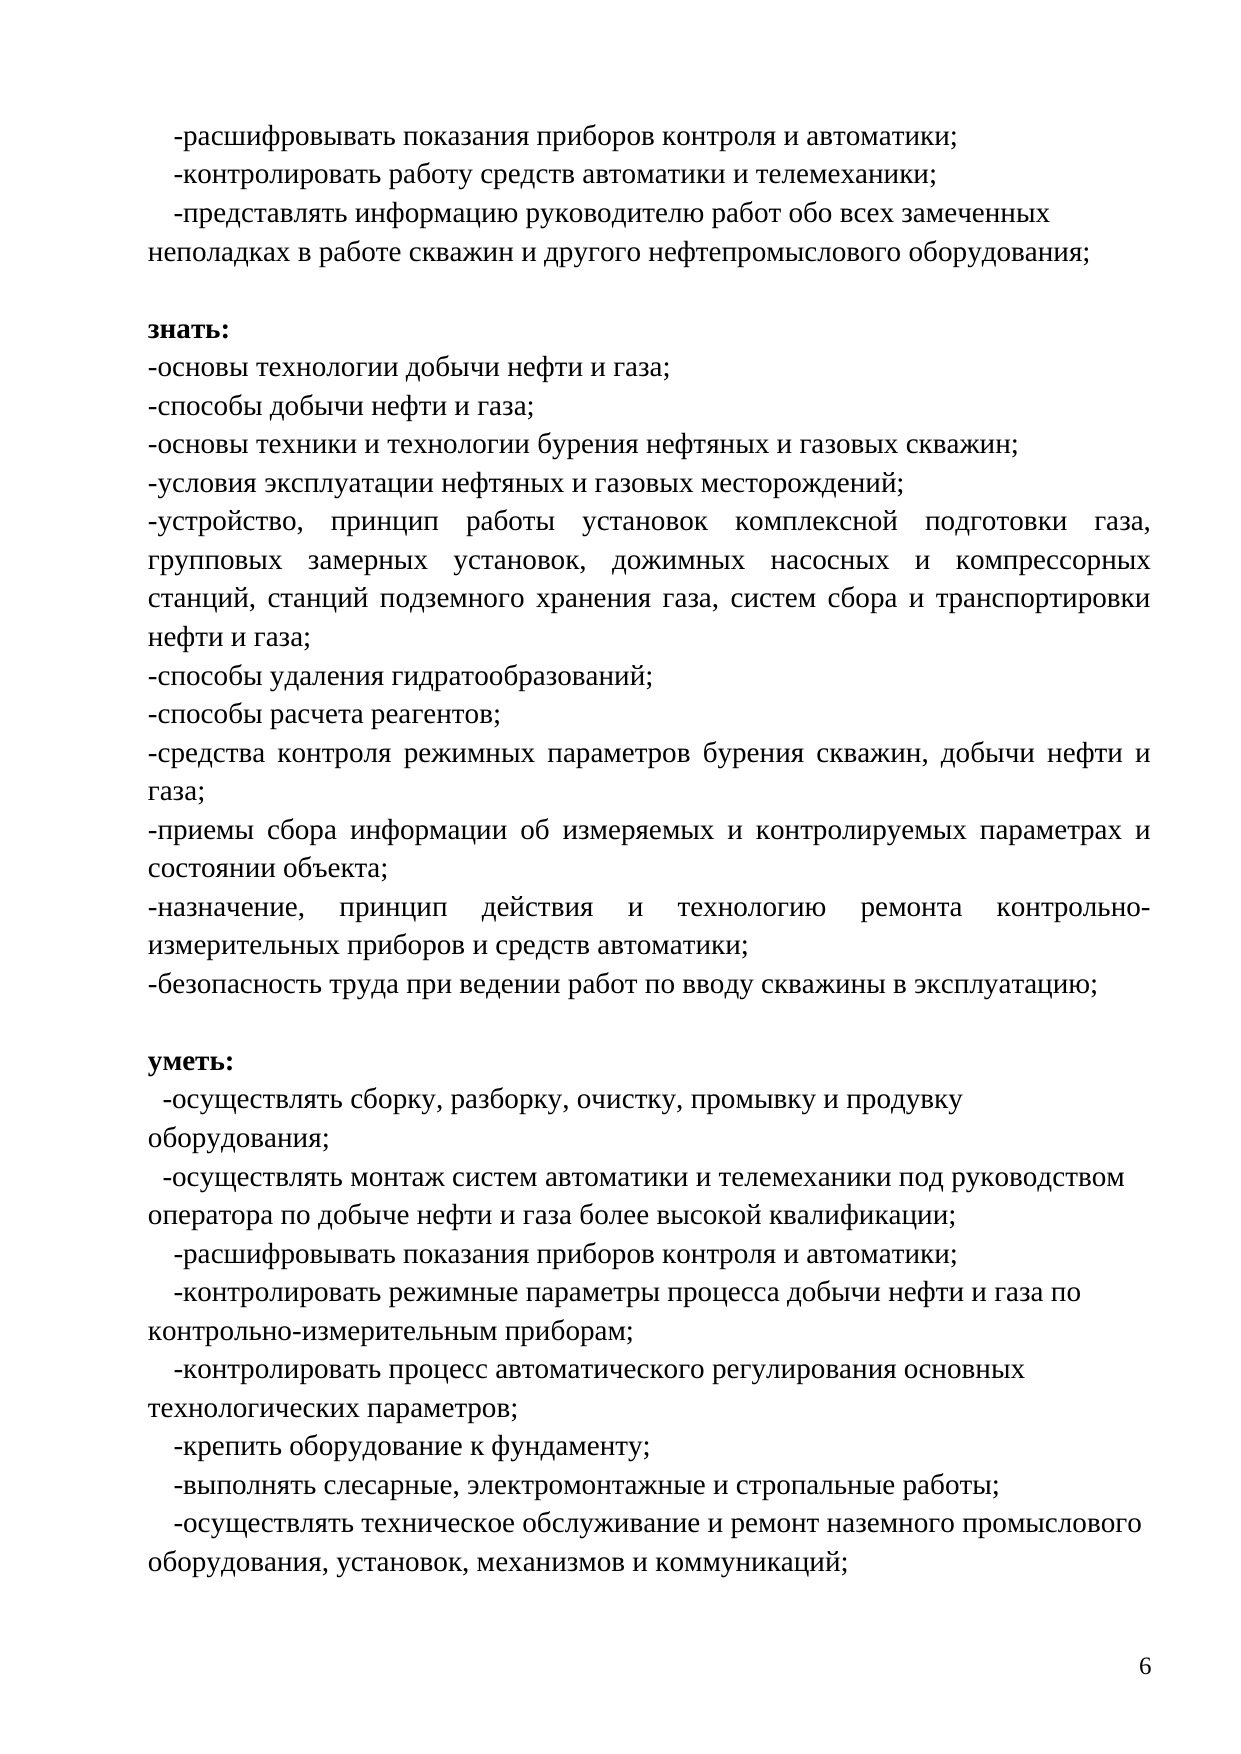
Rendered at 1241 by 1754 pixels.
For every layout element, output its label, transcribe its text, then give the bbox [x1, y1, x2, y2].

text -выполнять слесарные, электромонтажные и стропальные работы; [148, 1467, 1152, 1501]
text -контролировать процесс автоматического регулирования основных технологических параметров; [148, 1351, 1152, 1423]
text уметь: [148, 1043, 1152, 1077]
text -осуществлять сборку, разборку, очистку, промывку и продувку оборудования; [148, 1082, 1152, 1154]
text -способы добычи нефти и газа; [148, 388, 1152, 421]
text -основы технологии добычи нефти и газа; [148, 349, 1152, 383]
text -способы удаления гидратообразований; [148, 658, 1152, 691]
text -приемы сбора информации об измеряемых и контролируемых параметрах и состоянии объекта; [148, 812, 1152, 884]
text -устройство, принцип работы установок комплексной подготовки газа, групповых замерных установок, дожимных насосных и компрессорных станций, станций подземного хранения газа, систем сбора и транспортировки нефти и газа; [148, 503, 1152, 653]
text -условия эксплуатации нефтяных и газовых месторождений; [148, 465, 1152, 498]
text -контролировать работу средств автоматики и телемеханики; [148, 157, 1152, 190]
text -расшифровывать показания приборов контроля и автоматики; [148, 118, 1152, 152]
text знать: [148, 311, 1152, 344]
text -способы расчета реагентов; [148, 696, 1152, 730]
text -средства контроля режимных параметров бурения скважин, добычи нефти и газа; [148, 735, 1152, 807]
text -расшифровывать показания приборов контроля и автоматики; [148, 1236, 1152, 1269]
text -основы техники и технологии бурения нефтяных и газовых скважин; [148, 426, 1152, 460]
text -контролировать режимные параметры процесса добычи нефти и газа по контрольно-измерительным приборам; [148, 1274, 1152, 1346]
text -осуществлять монтаж систем автоматики и телемеханики под руководством оператора по добыче нефти и газа более высокой квалификации; [148, 1159, 1152, 1231]
text -осуществлять техническое обслуживание и ремонт наземного промыслового оборудования, установок, механизмов и коммуникаций; [148, 1506, 1152, 1578]
text -безопасность труда при ведении работ по вводу скважины в эксплуатацию; [148, 966, 1152, 999]
text -назначение, принцип действия и технологию ремонта контрольно-измерительных приборов и средств автоматики; [148, 889, 1152, 961]
text -крепить оборудование к фундаменту; [148, 1428, 1152, 1462]
text -представлять информацию руководителю работ обо всех замеченных неполадках в работе скважин и другого нефтепромыслового оборудования; [148, 195, 1152, 267]
